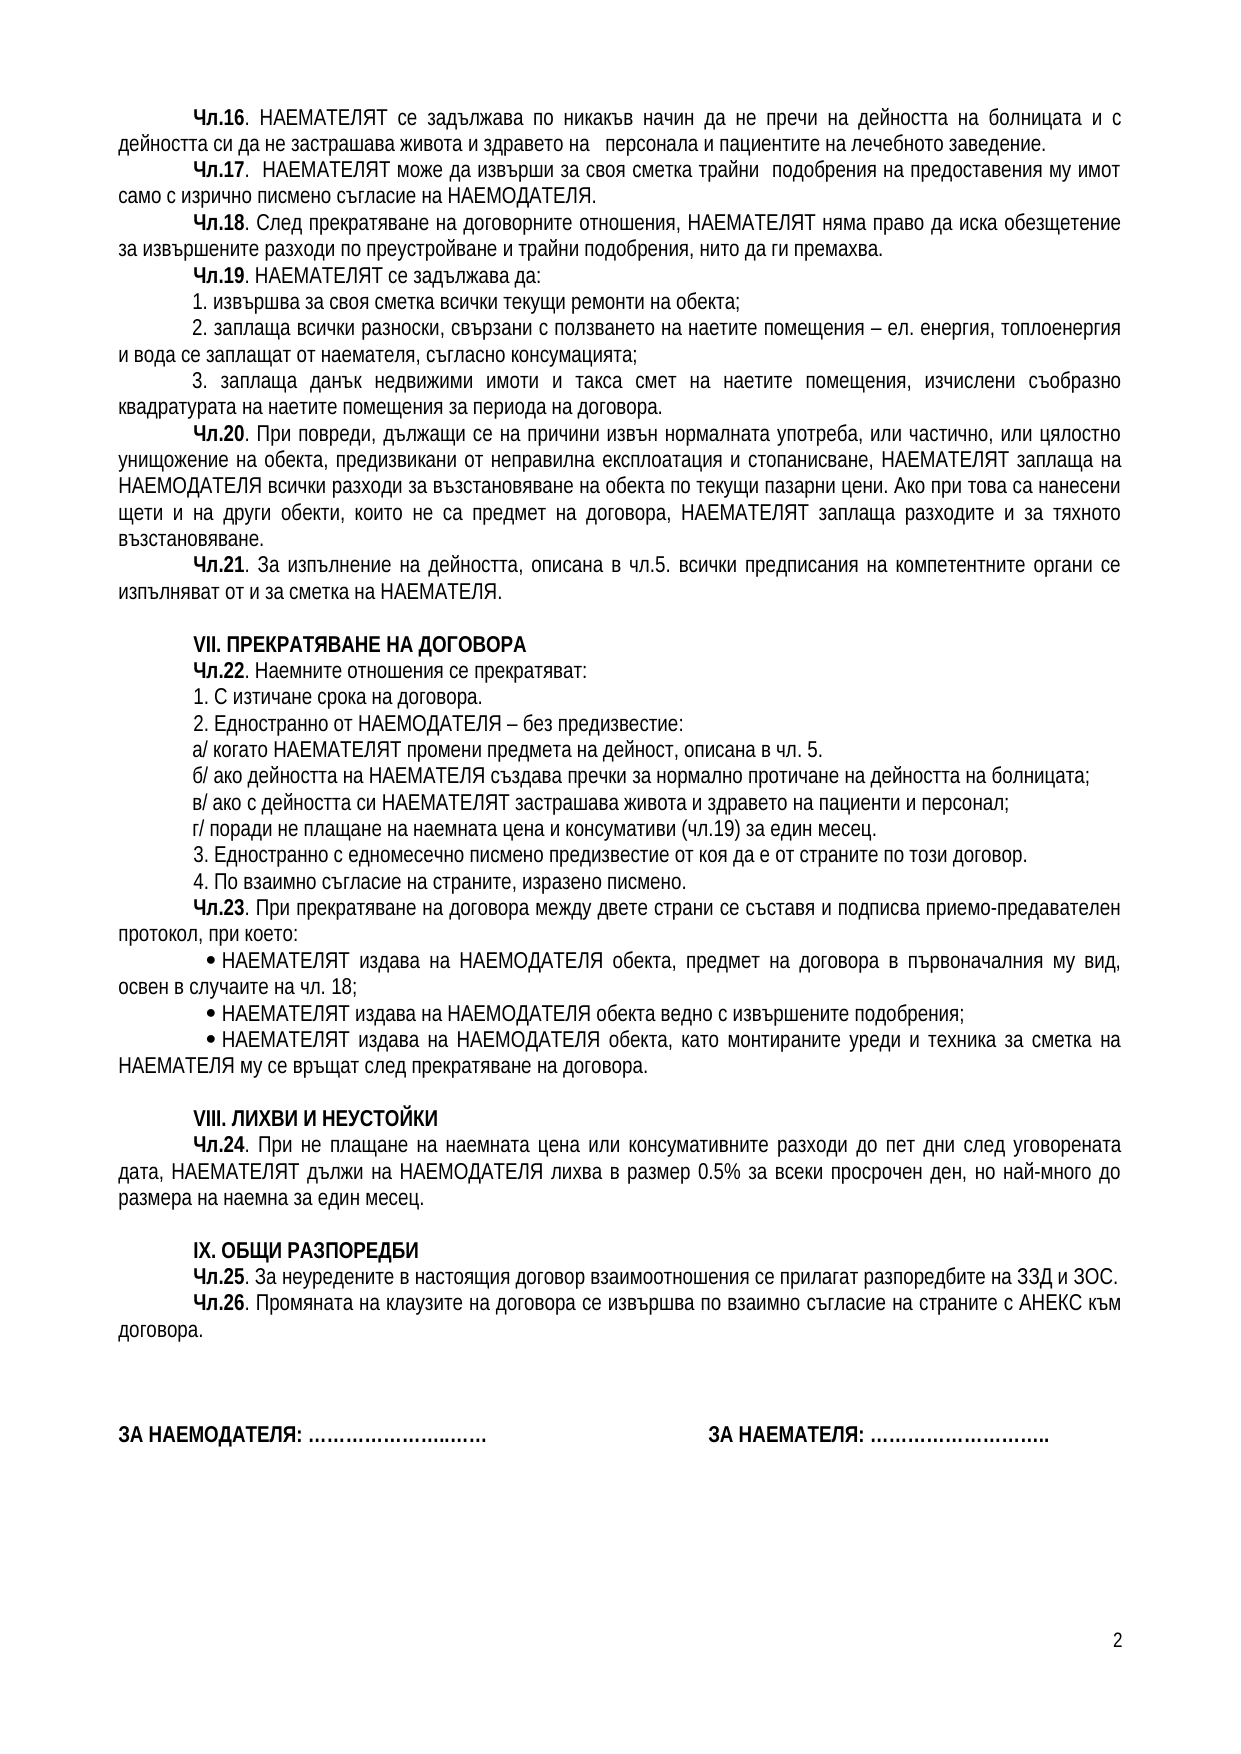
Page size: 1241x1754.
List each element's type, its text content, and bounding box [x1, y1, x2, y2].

text Чл.25. За неуредените в настоящия договор взаимоотношения се прилагат разпоредбите на ЗЗД и ЗОС. [118, 1263, 1122, 1289]
text Чл.22. Наемните отношения се прекратяват: 1. С изтичане срока на договора. 2. Едностранно от НАЕМОДАТЕЛЯ – без предизвестие: [193, 657, 1122, 736]
text Чл.20. При повреди, дължащи се на причини извън нормалната употреба, или частично, или цялостно унищожение на обекта, предизвикани от неправилна експлоатация и стопанисване, НАЕМАТЕЛЯТ заплаща на НАЕМОДАТЕЛЯ всички разходи за възстановяване на обекта по текущи пазарни цени. Ако при това са нанесени щети и на други обекти, които не са предмет на договора, НАЕМАТЕЛЯТ заплаща разходите и за тяхното възстановяване. [118, 420, 1122, 551]
text г/ поради не плащане на наемната цена и консумативи (чл.19) за един месец. [192, 815, 1122, 841]
text Чл.21. За изпълнение на дейността, описана в чл.5. всички предписания на компетентните органи се изпълняват от и за сметка на НАЕМАТЕЛЯ. [118, 551, 1122, 604]
text а/ когато НАЕМАТЕЛЯТ промени предмета на дейност, описана в чл. 5. [192, 736, 1122, 762]
text 3. Едностранно с едномесечно писмено предизвестие от коя да е от страните по този договор. [193, 841, 1122, 868]
list НАЕМАТЕЛЯТ издава на НАЕМОДАТЕЛЯ обекта, предмет на договора в първоначалния му вид, освен в случаите на чл. 18; [118, 947, 1122, 999]
text Чл.19. НАЕМАТЕЛЯТ се задължава да: [118, 262, 1122, 288]
subtitle ІХ. ОБЩИ РАЗПОРЕДБИ [118, 1237, 1122, 1263]
text Чл.24. При не плащане на наемната цена или консумативните разходи до пет дни след уговорената дата, НАЕМАТЕЛЯТ дължи на НАЕМОДАТЕЛЯ лихва в размер 0.5% за всеки просрочен ден, но най-много до размера на наемна за един месец. [118, 1131, 1122, 1210]
text 3. заплаща данък недвижими имоти и такса смет на наетите помещения, изчислени съобразно квадратурата на наетите помещения за периода на договора. [118, 367, 1122, 420]
text Чл.17. НАЕМАТЕЛЯТ може да извърши за своя сметка трайни подобрения на предоставения му имот само с изрично писмено съгласие на НАЕМОДАТЕЛЯ. [118, 156, 1122, 209]
text Чл.16. НАЕМАТЕЛЯТ се задължава по никакъв начин да не пречи на дейността на болницата и с дейността си да не застрашава живота и здравето на персонала и пациентите на лечебното заведение. [118, 103, 1122, 156]
text б/ ако дейността на НАЕМАТЕЛЯ създава пречки за нормално протичане на дейността на болницата; [192, 762, 1122, 789]
text Чл.18. След прекратяване на договорните отношения, НАЕМАТЕЛЯТ няма право да иска обезщетение за извършените разходи по преустройване и трайни подобрения, нито да ги премахва. [118, 209, 1122, 262]
text 4. По взаимно съгласие на страните, изразено писмено. [118, 868, 1122, 894]
subtitle VІІ. ПРЕКРАТЯВАНЕ НА ДОГОВОРА [118, 631, 1122, 657]
text Чл.23. При прекратяване на договора между двете страни се съставя и подписва приемо-предавателен протокол, при което: [118, 894, 1122, 947]
list НАЕМАТЕЛЯТ издава на НАЕМОДАТЕЛЯ обекта, като монтираните уреди и техника за сметка на НАЕМАТЕЛЯ му се връщат след прекратяване на договора. [118, 1026, 1122, 1078]
text ЗА НАЕМОДАТЕЛЯ: …………………..…… ЗА НАЕМАТЕЛЯ: ……………………….. [118, 1421, 1122, 1447]
text 2. заплаща всички разноски, свързани с ползването на наетите помещения – ел. енергия, топлоенергия и вода се заплащат от наемателя, съгласно консумацията; [118, 314, 1122, 367]
text 1. извършва за своя сметка всички текущи ремонти на обекта; [191, 288, 1122, 314]
text в/ ако с дейността си НАЕМАТЕЛЯТ застрашава живота и здравето на пациенти и персонал; [192, 789, 1122, 815]
text Чл.26. Промяната на клаузите на договора се извършва по взаимно съгласие на страните с АНЕКС към договора. [118, 1289, 1122, 1342]
subtitle VІІІ. ЛИХВИ И НЕУСТОЙКИ [118, 1105, 1122, 1131]
list НАЕМАТЕЛЯТ издава на НАЕМОДАТЕЛЯ обекта ведно с извършените подобрения; [118, 999, 1122, 1026]
